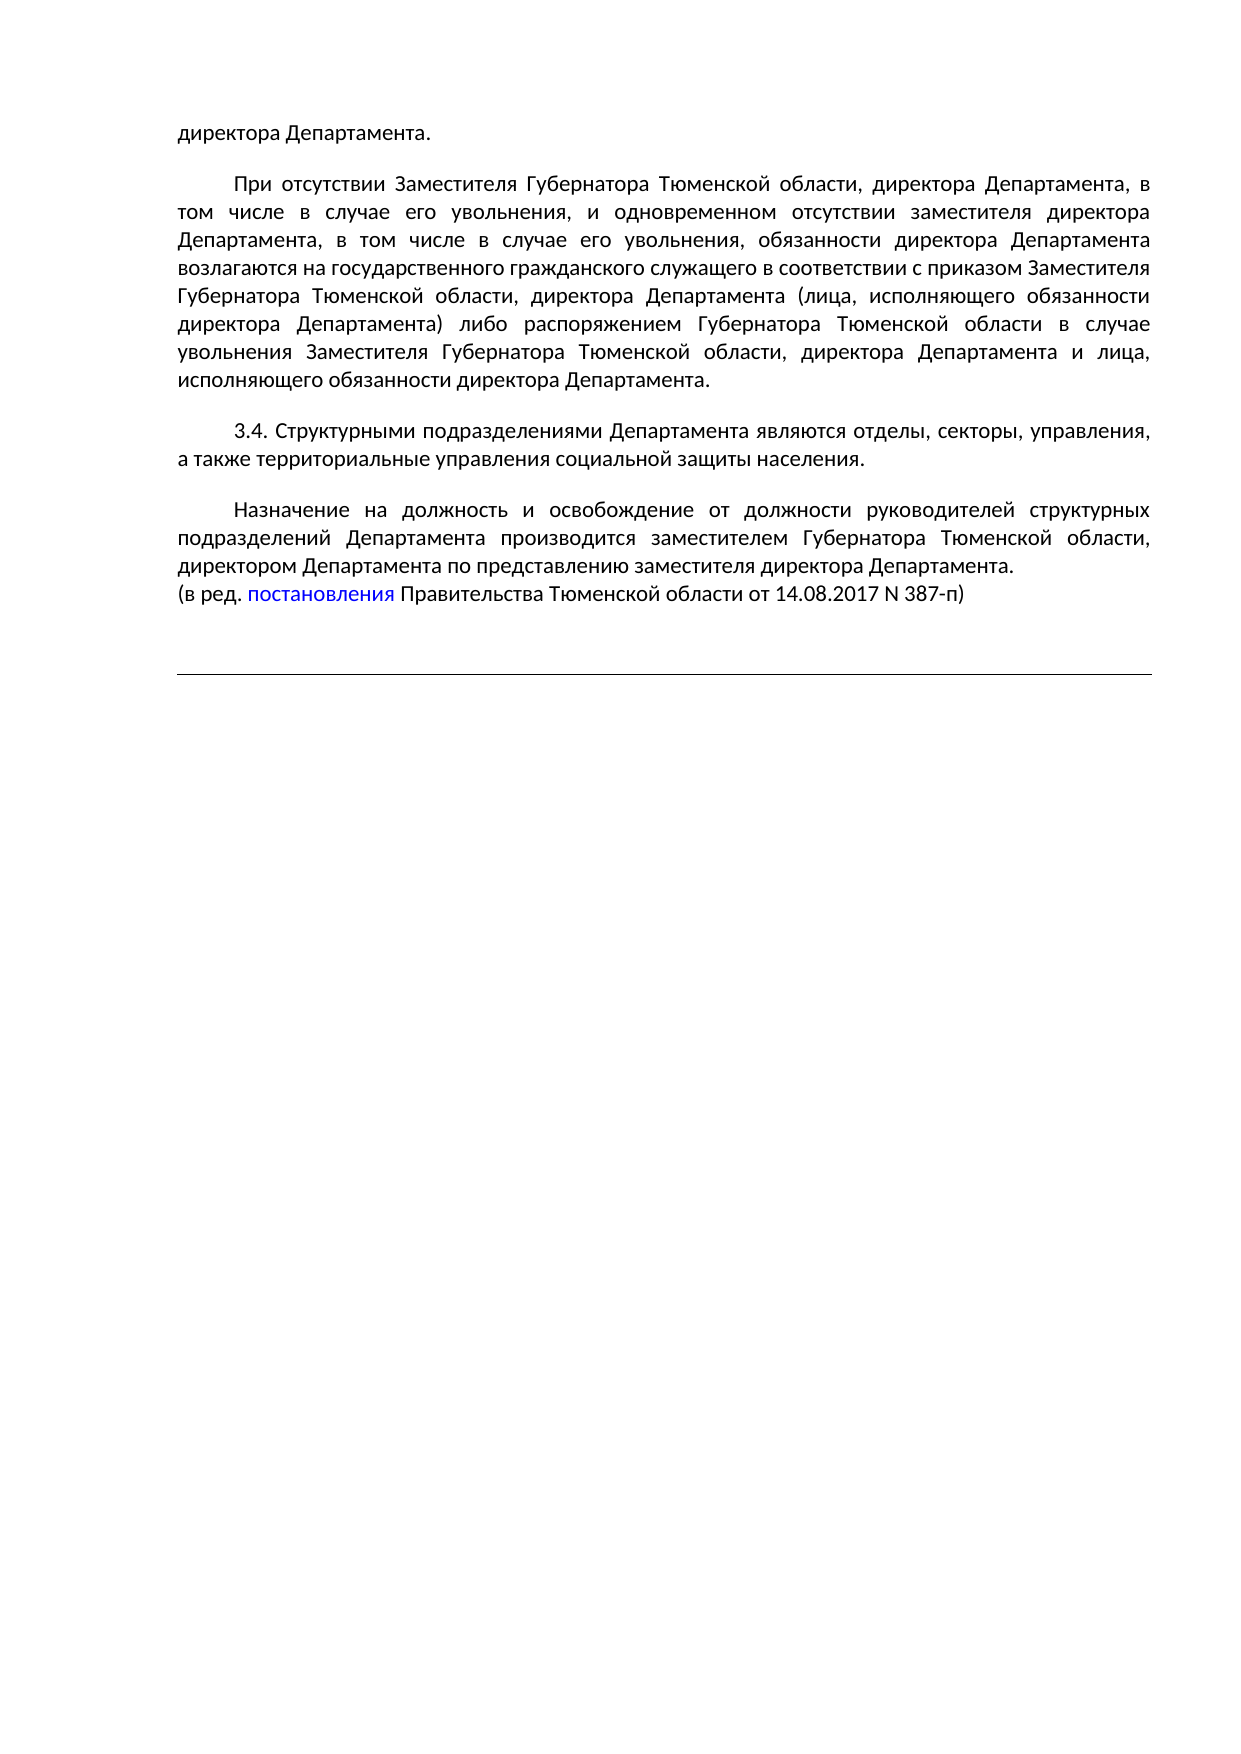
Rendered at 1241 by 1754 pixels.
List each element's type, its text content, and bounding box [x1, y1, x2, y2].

text (в ред. постановления Правительства Тюменской области от 14.08.2017 N 387-п) [177, 579, 1152, 607]
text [177, 118, 1152, 146]
text При отсутствии Заместителя Губернатора Тюменской области, директора Департамента, в том числе в случае его увольнения, и одновременном отсутствии заместителя директора Департамента, в том числе в случае его увольнения, обязанности директора Департамента возлагаются на государственного гражданского служащего в соответствии с приказом Заместителя Губернатора Тюменской области, директора Департамента (лица, исполняющего обязанности директора Департамента) либо распоряжением Губернатора Тюменской области в случае увольнения Заместителя Губернатора Тюменской области, директора Департамента и лица, исполняющего обязанности директора Департамента. [177, 169, 1152, 393]
text Назначение на должность и освобождение от должности руководителей структурных подразделений Департамента производится заместителем Губернатора Тюменской области, директором Департамента по представлению заместителя директора Департамента. [177, 495, 1152, 579]
text 3.4. Структурными подразделениями Департамента являются отделы, секторы, управления, а также территориальные управления социальной защиты населения. [177, 416, 1152, 472]
